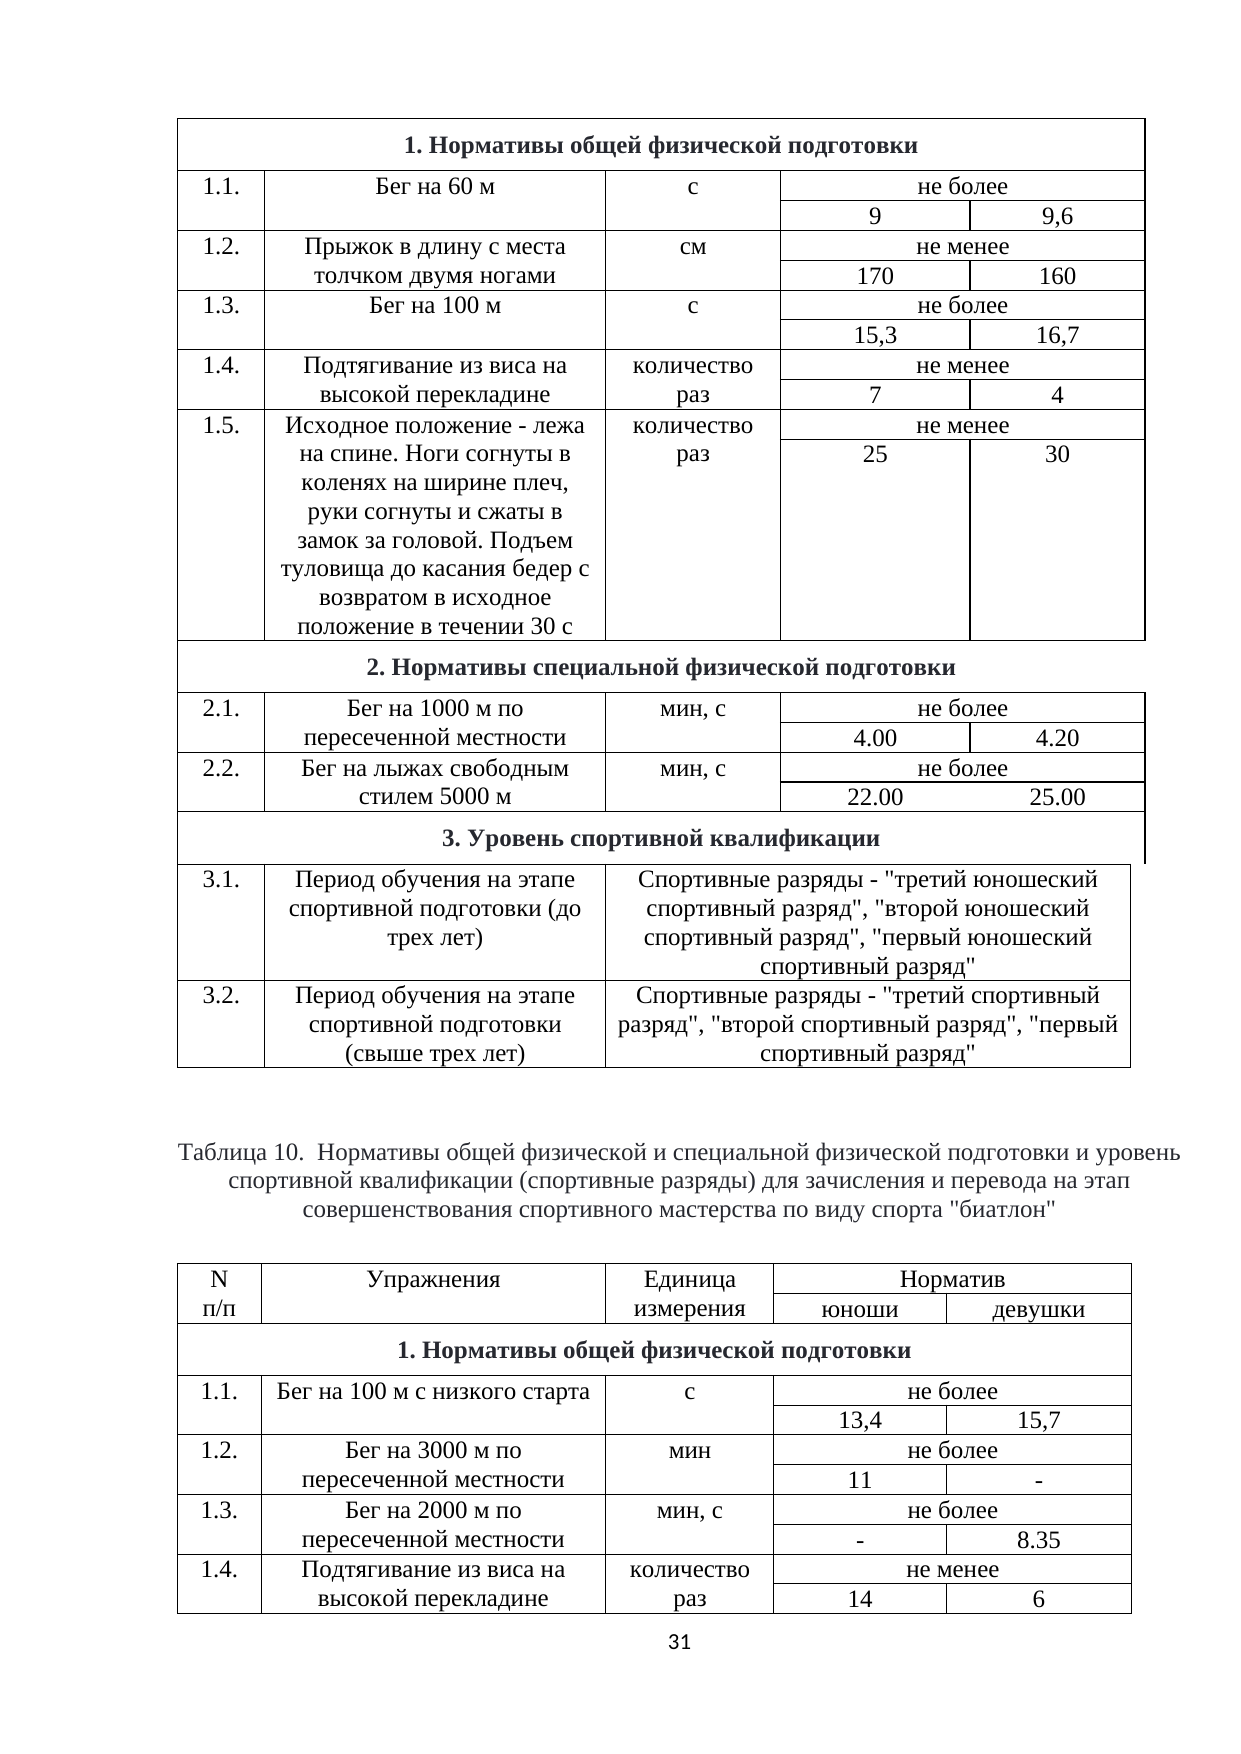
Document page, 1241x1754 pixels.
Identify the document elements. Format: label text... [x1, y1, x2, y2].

table_cell 16,7 [971, 320, 1144, 349]
table_cell 8.35 [947, 1525, 1131, 1553]
table_cell 25 [781, 440, 969, 640]
table_header Единица измерения [606, 1264, 773, 1322]
table_cell девушки [947, 1294, 1131, 1322]
table_cell 3.1. [178, 865, 264, 979]
table_cell количество раз [606, 1555, 773, 1613]
table_cell не более [774, 1495, 1131, 1524]
table_cell Спортивные разряды - "третий спортивный разряд", "второй спортивный разряд", "первый спортивный разряд" [606, 981, 1130, 1067]
table_header Упражнения [262, 1264, 605, 1322]
table_cell 1. Нормативы общей физической подготовки [178, 1324, 1131, 1375]
table_cell 6 [947, 1584, 1131, 1613]
table_cell 25.00 [970, 783, 1144, 811]
table_cell Исходное положение - лежа на спине. Ноги согнуты в коленях на ширине плеч, руки согнуты и сжаты в замок за головой. Подъем туловища до касания бедер с возвратом в исходное положение в течении 30 с [265, 410, 605, 640]
table_cell мин, с [606, 693, 780, 752]
table_cell мин, с [606, 753, 780, 811]
table_cell - [774, 1525, 946, 1553]
table_cell см [606, 231, 780, 289]
table_cell не менее [781, 231, 1144, 260]
table_cell Спортивные разряды - "третий юношеский спортивный разряд", "второй юношеский спортивный разряд", "первый юношеский спортивный разряд" [606, 865, 1130, 979]
table_cell не более [781, 693, 1144, 722]
table_cell 1.4. [178, 1555, 261, 1613]
table_cell Бег на 100 м с низкого старта [262, 1376, 605, 1434]
text Таблица 10. Нормативы общей физической и специальной физической подготовки и уровень спортивной квалификации (спортивные разряды) для зачисления и перевода на этап совершенствования спортивного мастерства по виду спорта "биатлон" [177, 1137, 1181, 1223]
table_cell 160 [971, 261, 1144, 289]
table_cell не более [781, 171, 1144, 200]
table_cell мин [606, 1435, 773, 1494]
table_cell Бег на 1000 м по пересеченной местности [265, 693, 605, 752]
table_cell 1.1. [178, 171, 264, 230]
table_cell с [606, 1376, 773, 1434]
table_cell 1.3. [178, 291, 264, 349]
table_cell 30 [971, 440, 1144, 640]
table_header Норматив [774, 1264, 1131, 1293]
table_cell Период обучения на этапе спортивной подготовки (свыше трех лет) [265, 981, 605, 1067]
table_cell не менее [774, 1555, 1131, 1583]
table_cell 2.2. [178, 753, 264, 811]
table_cell 14 [774, 1584, 946, 1613]
table_cell не более [781, 291, 1144, 319]
table_cell не более [781, 753, 1144, 781]
table_cell 3.2. [178, 981, 264, 1067]
table_cell 1.5. [178, 410, 264, 640]
table_cell Период обучения на этапе спортивной подготовки (до трех лет) [265, 865, 605, 979]
table_cell 4.20 [971, 723, 1144, 752]
table_cell юноши [774, 1294, 946, 1322]
table_cell не более [774, 1376, 1131, 1404]
table_cell Подтягивание из виса на высокой перекладине [265, 350, 605, 409]
table_cell не менее [781, 350, 1144, 379]
table_cell количество раз [606, 350, 780, 409]
table_cell Бег на 60 м [265, 171, 605, 230]
table_cell 170 [781, 261, 969, 289]
table_cell - [947, 1465, 1131, 1494]
table_cell Бег на 2000 м по пересеченной местности [262, 1495, 605, 1553]
table_cell количество раз [606, 410, 780, 640]
table_cell 4 [971, 380, 1144, 409]
table_cell 1. Нормативы общей физической подготовки [178, 119, 1144, 170]
table_cell мин, с [606, 1495, 773, 1553]
table_cell 1.2. [178, 231, 264, 289]
table_cell Бег на лыжах свободным стилем 5000 м [265, 753, 605, 811]
table_cell 1.2. [178, 1435, 261, 1494]
table_cell Бег на 3000 м по пересеченной местности [262, 1435, 605, 1494]
table_cell 4.00 [781, 723, 969, 752]
table_cell Подтягивание из виса на высокой перекладине [262, 1555, 605, 1613]
table_cell Бег на 100 м [265, 291, 605, 349]
table_cell с [606, 171, 780, 230]
table_cell 9,6 [971, 201, 1144, 230]
table_cell 1.4. [178, 350, 264, 409]
table_cell Прыжок в длину с места толчком двумя ногами [265, 231, 605, 289]
table_cell 15,3 [781, 320, 969, 349]
table_cell 15,7 [947, 1406, 1131, 1434]
table_cell 7 [781, 380, 969, 409]
table_cell 2. Нормативы специальной физической подготовки [178, 641, 1145, 692]
table_cell с [606, 291, 780, 349]
table_cell 11 [774, 1465, 946, 1494]
table_cell не менее [781, 410, 1144, 438]
table_cell 1.1. [178, 1376, 261, 1434]
table_cell не более [774, 1435, 1131, 1464]
table_cell 22.00 [781, 783, 970, 811]
table_cell 3. Уровень спортивной квалификации [178, 812, 1144, 863]
table_cell 1.3. [178, 1495, 261, 1553]
table_header N п/п [178, 1264, 261, 1322]
table_cell 2.1. [178, 693, 264, 752]
table_cell 13,4 [774, 1406, 946, 1434]
table_cell 9 [781, 201, 969, 230]
